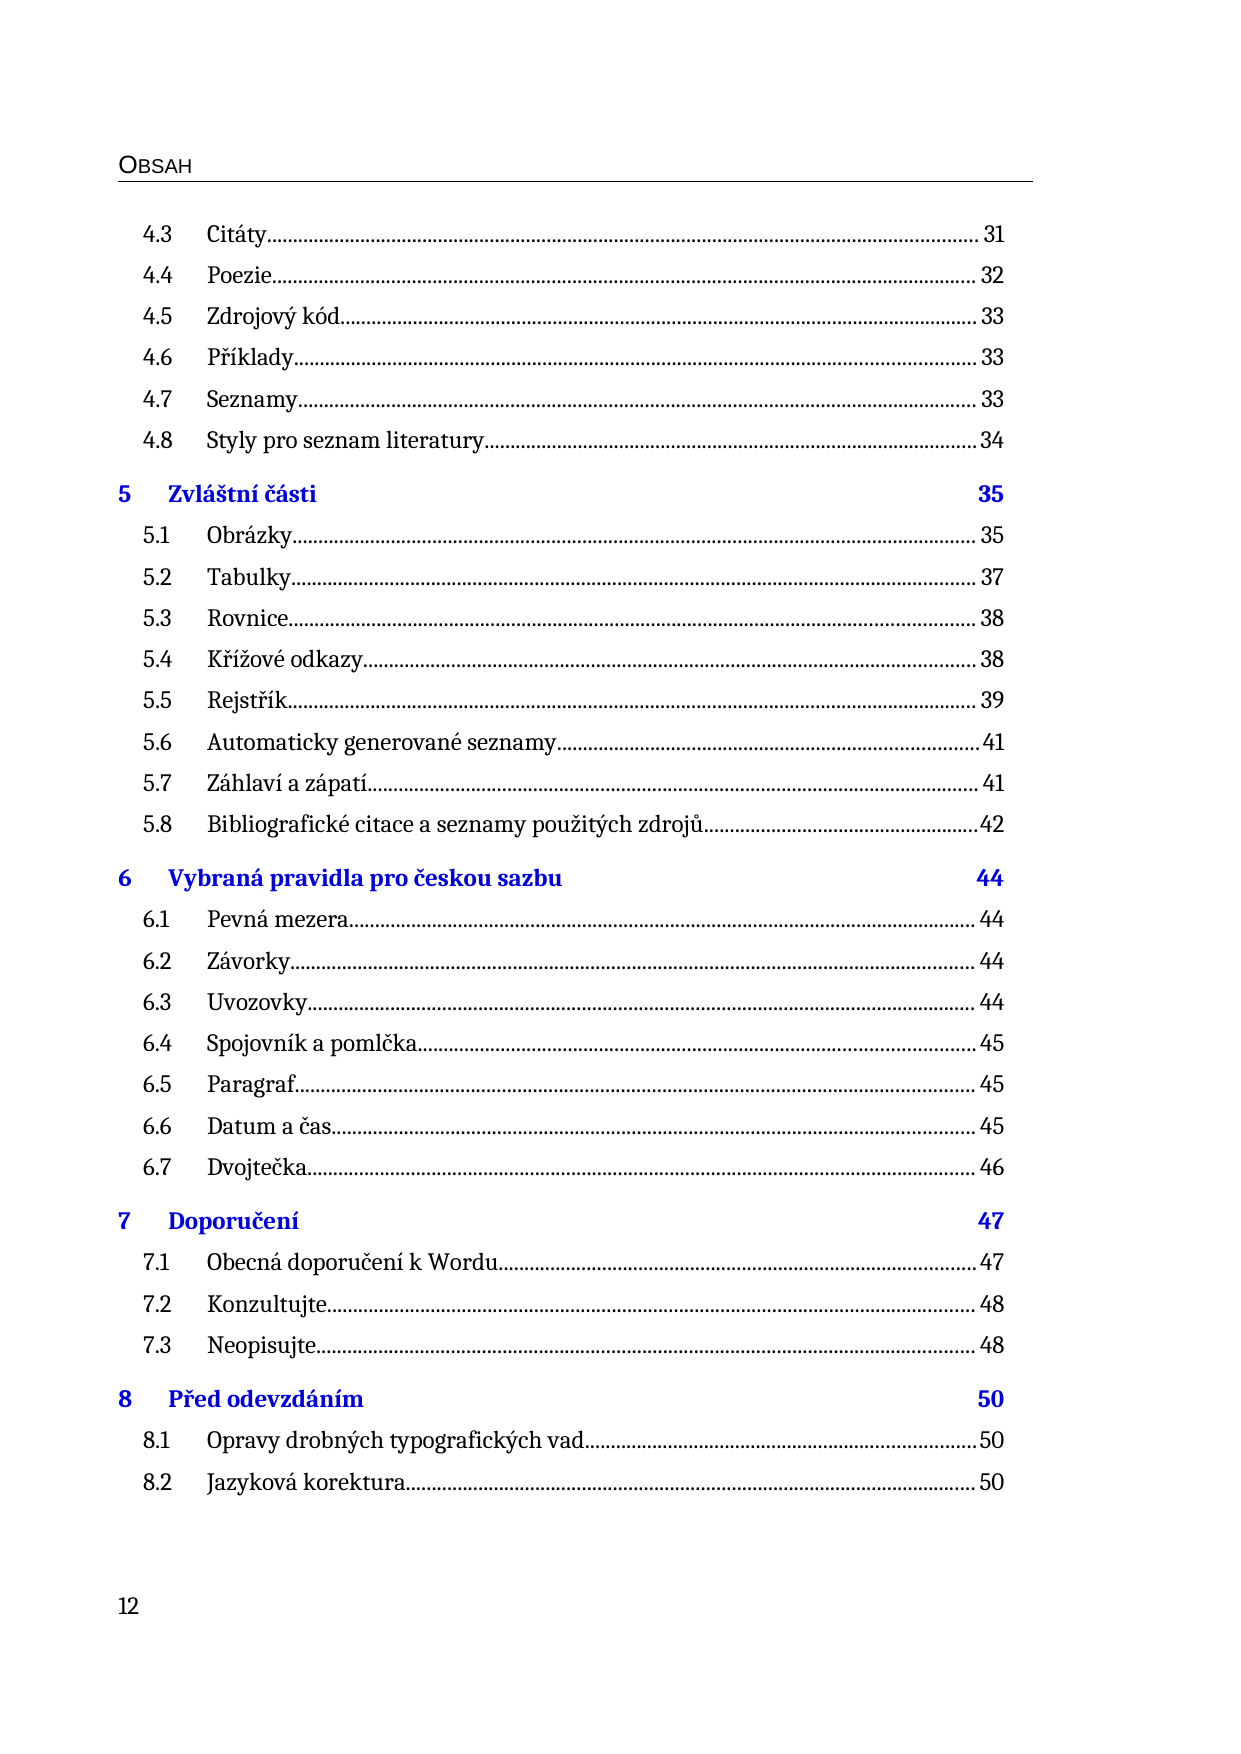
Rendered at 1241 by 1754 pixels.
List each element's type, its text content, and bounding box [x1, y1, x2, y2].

text 4.5 Zdrojový kód 33 [143, 302, 1033, 331]
text 5.3 Rovnice 38 [143, 604, 1033, 632]
text 5.5 Rejstřík 39 [143, 686, 1033, 715]
text 7.1 Obecná doporučení k Wordu 47 [143, 1248, 1033, 1277]
text 6.6 Datum a čas 45 [143, 1112, 1033, 1140]
text 8.2 Jazyková korektura 50 [143, 1467, 1033, 1496]
text 7.2 Konzultujte 48 [143, 1289, 1033, 1318]
text 5.1 Obrázky 35 [143, 521, 1033, 550]
text 5.4 Křížové odkazy 38 [143, 645, 1033, 674]
text 6.1 Pevná mezera 44 [143, 905, 1033, 934]
text 5.2 Tabulky 37 [143, 562, 1033, 591]
text 6.3 Uvozovky 44 [143, 988, 1033, 1017]
text 6.5 Paragraf 45 [143, 1070, 1033, 1099]
text 5.7 Záhlaví a zápatí 41 [143, 769, 1033, 797]
text 5.8 Bibliografické citace a seznamy použitých zdrojů 42 [143, 810, 1033, 839]
text 4.4 Poezie 32 [143, 261, 1033, 289]
text 7 Doporučení 47 [118, 1207, 1034, 1236]
text 4.3 Citáty 31 [143, 219, 1033, 248]
text 6 Vybraná pravidla pro českou sazbu 44 [118, 864, 1034, 893]
text 4.8 Styly pro seznam literatury 34 [143, 426, 1033, 454]
text 5.6 Automaticky generované seznamy 41 [143, 727, 1033, 756]
text 8 Před odevzdáním 50 [118, 1384, 1034, 1414]
text 4.6 Příklady 33 [143, 343, 1033, 372]
text 6.4 Spojovník a pomlčka 45 [143, 1029, 1033, 1058]
text 6.7 Dvojtečka 46 [143, 1153, 1033, 1182]
text 4.7 Seznamy 33 [143, 384, 1033, 413]
text 7.3 Neopisujte 48 [143, 1331, 1033, 1359]
text 6.2 Závorky 44 [143, 947, 1033, 975]
text 8.1 Opravy drobných typografických vad 50 [143, 1426, 1033, 1455]
text 5 Zvláštní části 35 [118, 479, 1034, 509]
